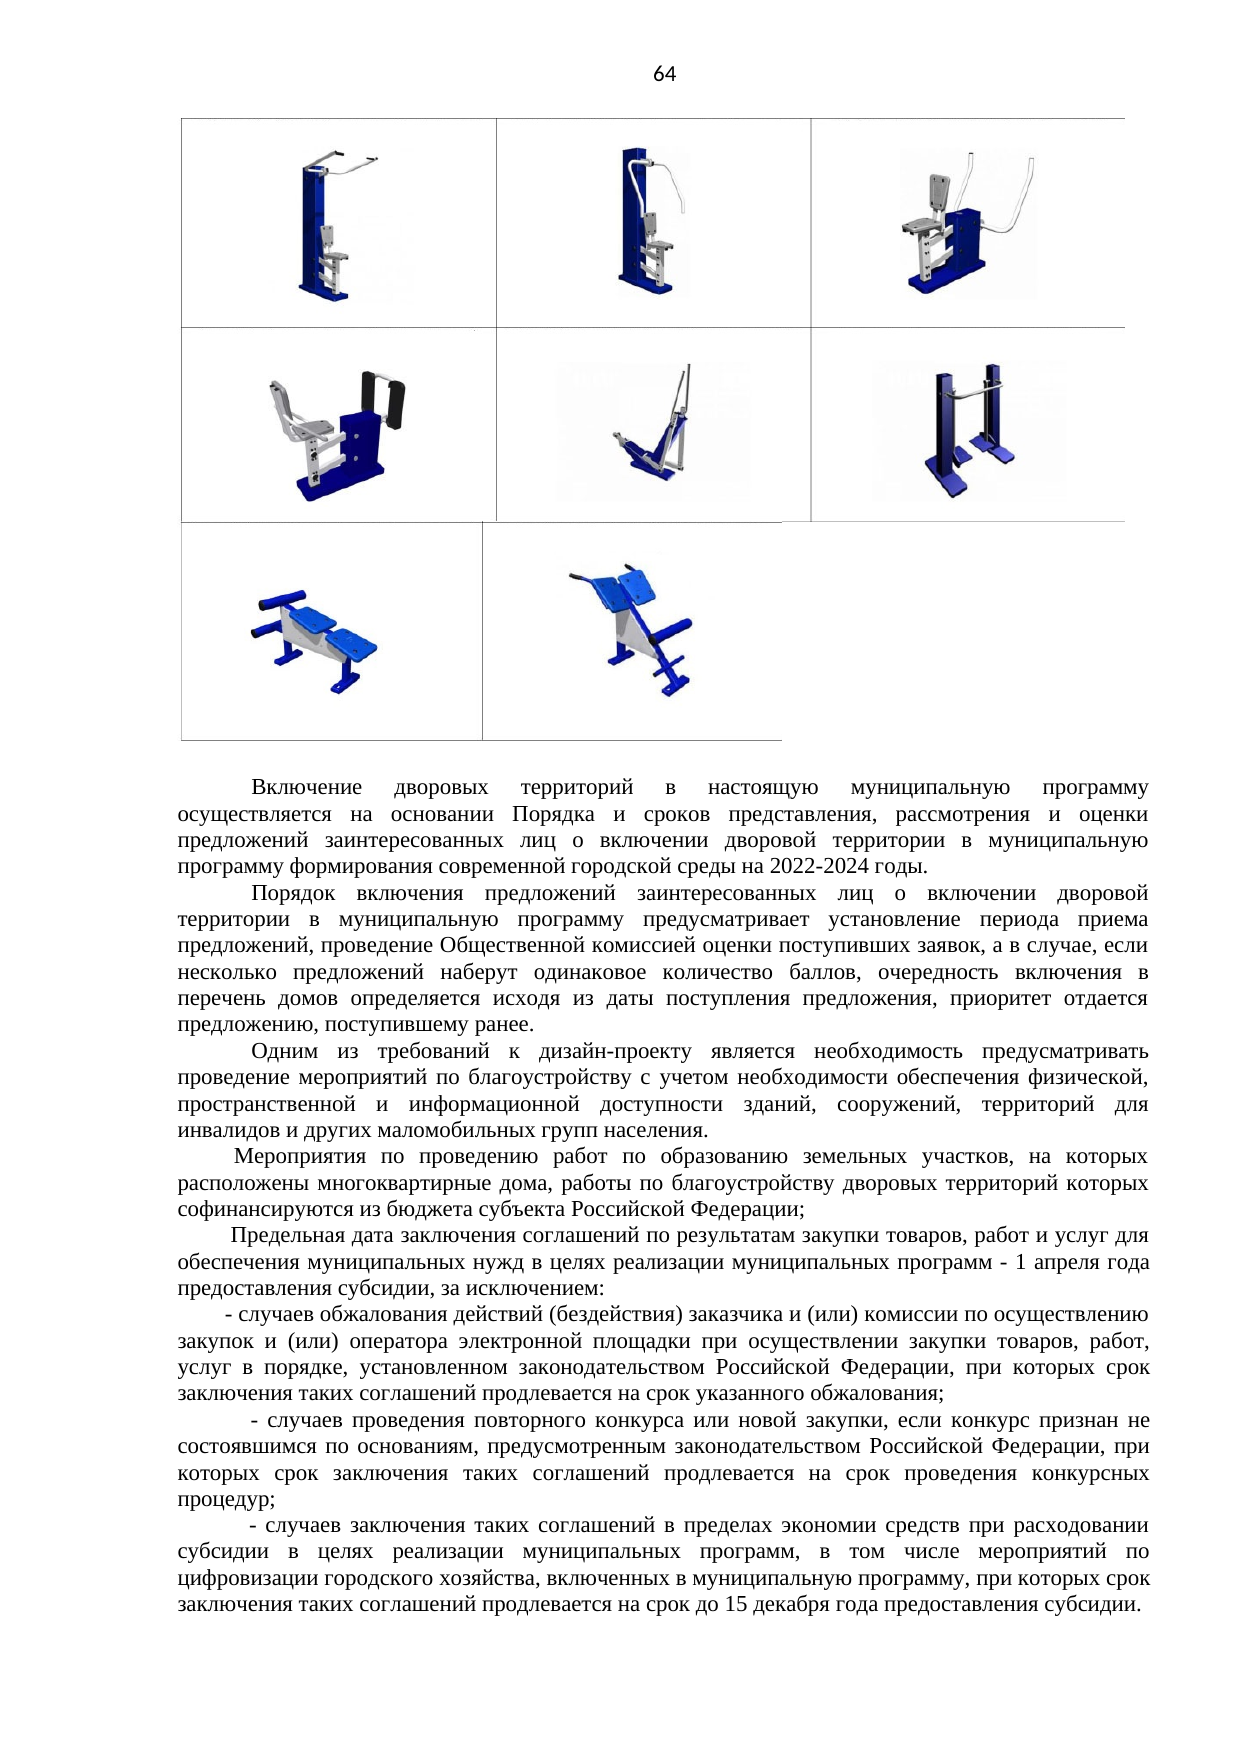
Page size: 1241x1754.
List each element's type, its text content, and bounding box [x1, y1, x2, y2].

picture [177, 118, 1125, 747]
text - случаев проведения повторного конкурса или новой закупки, если конкурс признан не состоявшимся по основаниям, предусмотренным законодательством Российской Федерации, при которых срок заключения таких соглашений продлевается на срок проведения конкурсных процедур; [177, 1406, 1152, 1511]
text - случаев заключения таких соглашений в пределах экономии средств при расходовании субсидии в целях реализации муниципальных программ, в том числе мероприятий по цифровизации городского хозяйства, включенных в муниципальную программу, при которых срок заключения таких соглашений продлевается на срок до 15 декабря года предоставления субсидии. [177, 1511, 1152, 1617]
text - случаев обжалования действий (бездействия) заказчика и (или) комиссии по осуществлению закупок и (или) оператора электронной площадки при осуществлении закупки товаров, работ, услуг в порядке, установленном законодательством Российской Федерации, при которых срок заключения таких соглашений продлевается на срок указанного обжалования; [177, 1300, 1152, 1406]
text Включение дворовых территорий в настоящую муниципальную программу осуществляется на основании Порядка и сроков представления, рассмотрения и оценки предложений заинтересованных лиц о включении дворовой территории в муниципальную программу формирования современной городской среды на 2022-2024 годы. [177, 773, 1150, 879]
text Порядок включения предложений заинтересованных лиц о включении дворовой территории в муниципальную программу предусматривает установление периода приема предложений, проведение Общественной комиссией оценки поступивших заявок, а в случае, если несколько предложений наберут одинаковое количество баллов, очередность включения в перечень домов определяется исходя из даты поступления предложения, приоритет отдается предложению, поступившему ранее. [177, 879, 1150, 1037]
text Предельная дата заключения соглашений по результатам закупки товаров, работ и услуг для обеспечения муниципальных нужд в целях реализации муниципальных программ - 1 апреля года предоставления субсидии, за исключением: [177, 1221, 1152, 1300]
text Мероприятия по проведению работ по образованию земельных участков, на которых расположены многоквартирные дома, работы по благоустройству дворовых территорий которых софинансируются из бюджета субъекта Российской Федерации; [177, 1142, 1150, 1221]
text Одним из требований к дизайн-проекту является необходимость предусматривать проведение мероприятий по благоустройству с учетом необходимости обеспечения физической, пространственной и информационной доступности зданий, сооружений, территорий для инвалидов и других маломобильных групп населения. [177, 1037, 1150, 1142]
